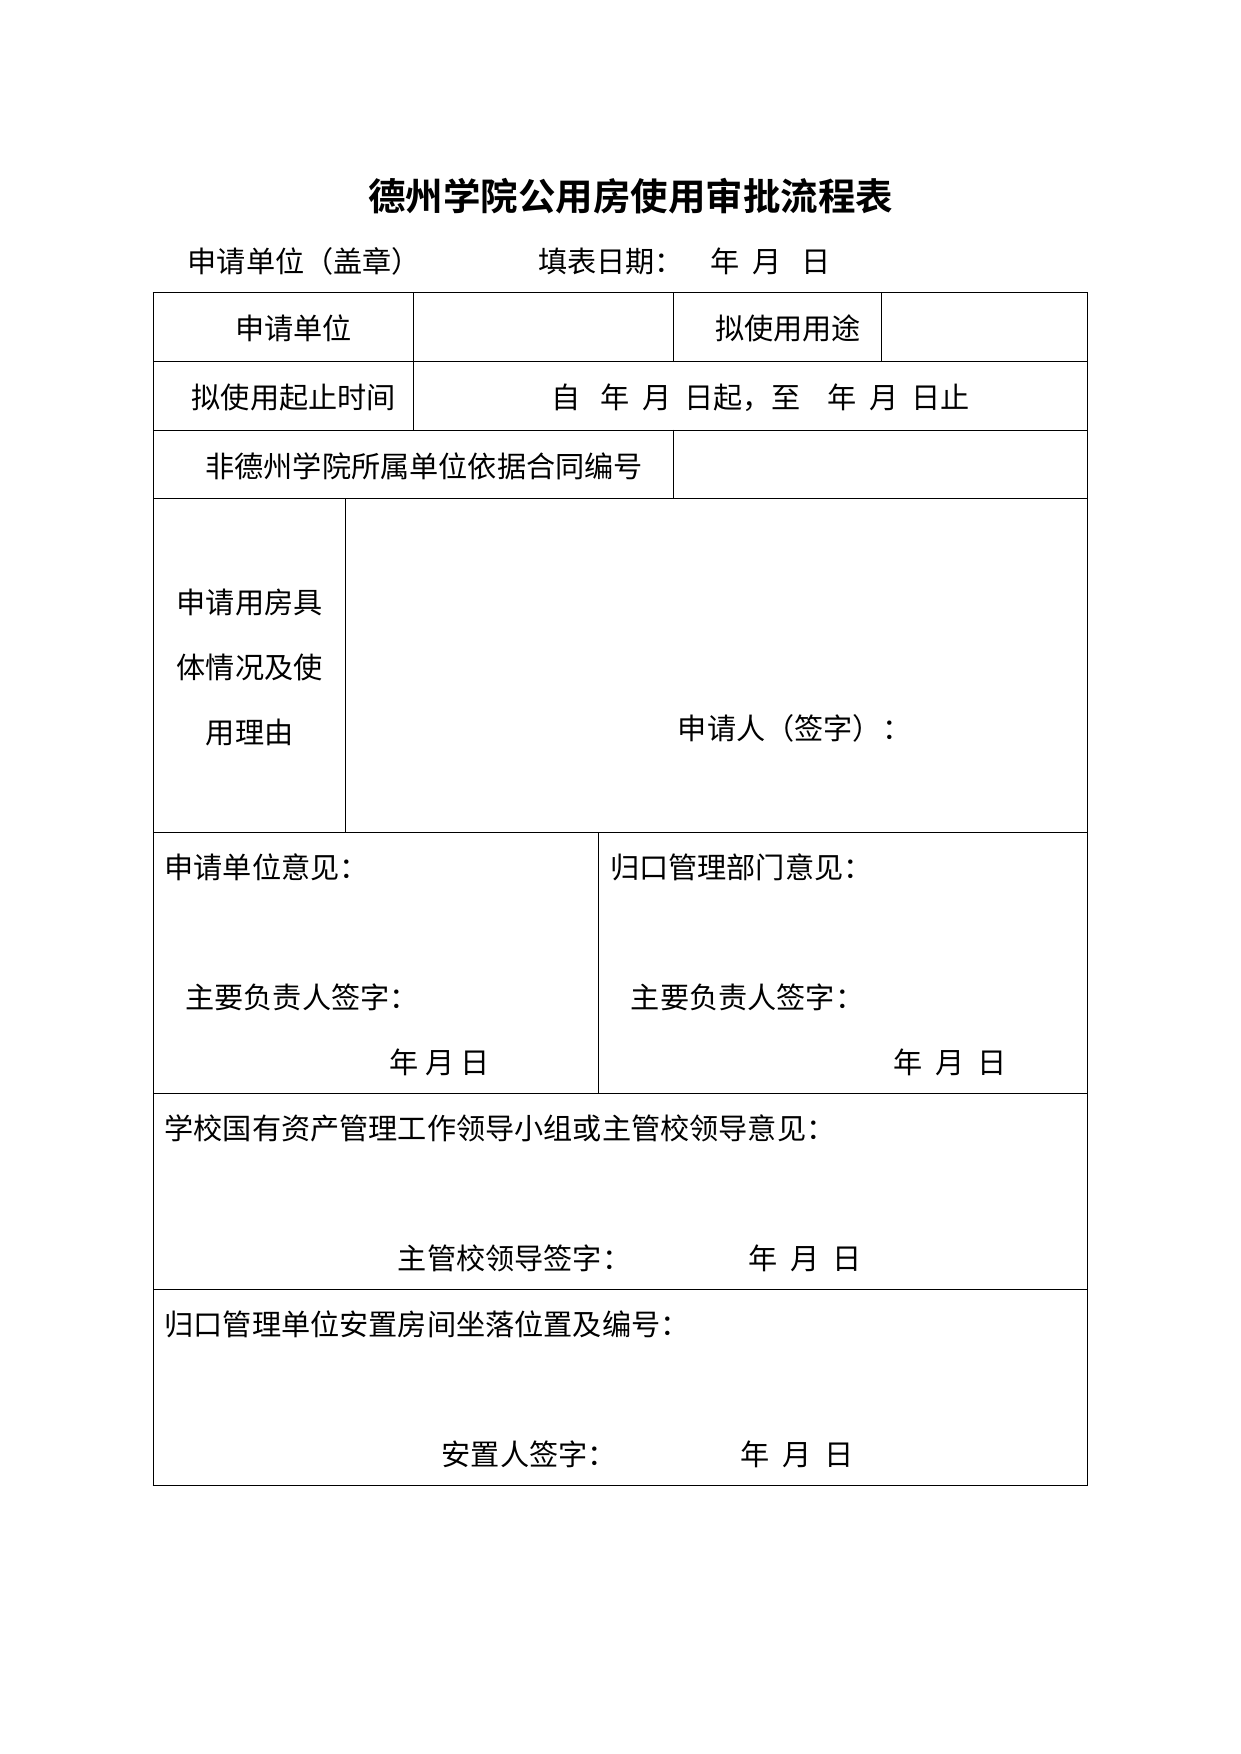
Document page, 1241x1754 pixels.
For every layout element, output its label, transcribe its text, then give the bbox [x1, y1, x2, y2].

table_header 拟使用用途 [674, 293, 881, 361]
table_cell [674, 431, 1087, 498]
table_cell 申请单位意见： 主要负责人签字： 年 月 日 [154, 833, 598, 1093]
text 德州学院公用房使用审批流程表 [187, 162, 1053, 227]
table_cell 申请人（签字）： [346, 499, 1087, 832]
table_header [414, 293, 673, 361]
table_cell 拟使用起止时间 [154, 362, 413, 429]
table_header 申请单位 [154, 293, 413, 361]
table_cell 学校国有资产管理工作领导小组或主管校领导意见： 主管校领导签字： 年 月 日 [154, 1094, 1087, 1289]
table_cell 非德州学院所属单位依据合同编号 [154, 431, 673, 498]
table_cell 归口管理单位安置房间坐落位置及编号： 安置人签字： 年 月 日 [154, 1290, 1087, 1485]
table_cell 归口管理部门意见： 主要负责人签字： 年 月 日 [599, 833, 1087, 1093]
table_header [882, 293, 1087, 361]
table_cell 自 年 月 日起，至 年 月 日止 [414, 362, 1087, 429]
table_cell 申请用房具体情况及使用理由 [154, 499, 345, 832]
text 申请单位（盖章） 填表日期： 年 月 日 [187, 227, 1053, 292]
